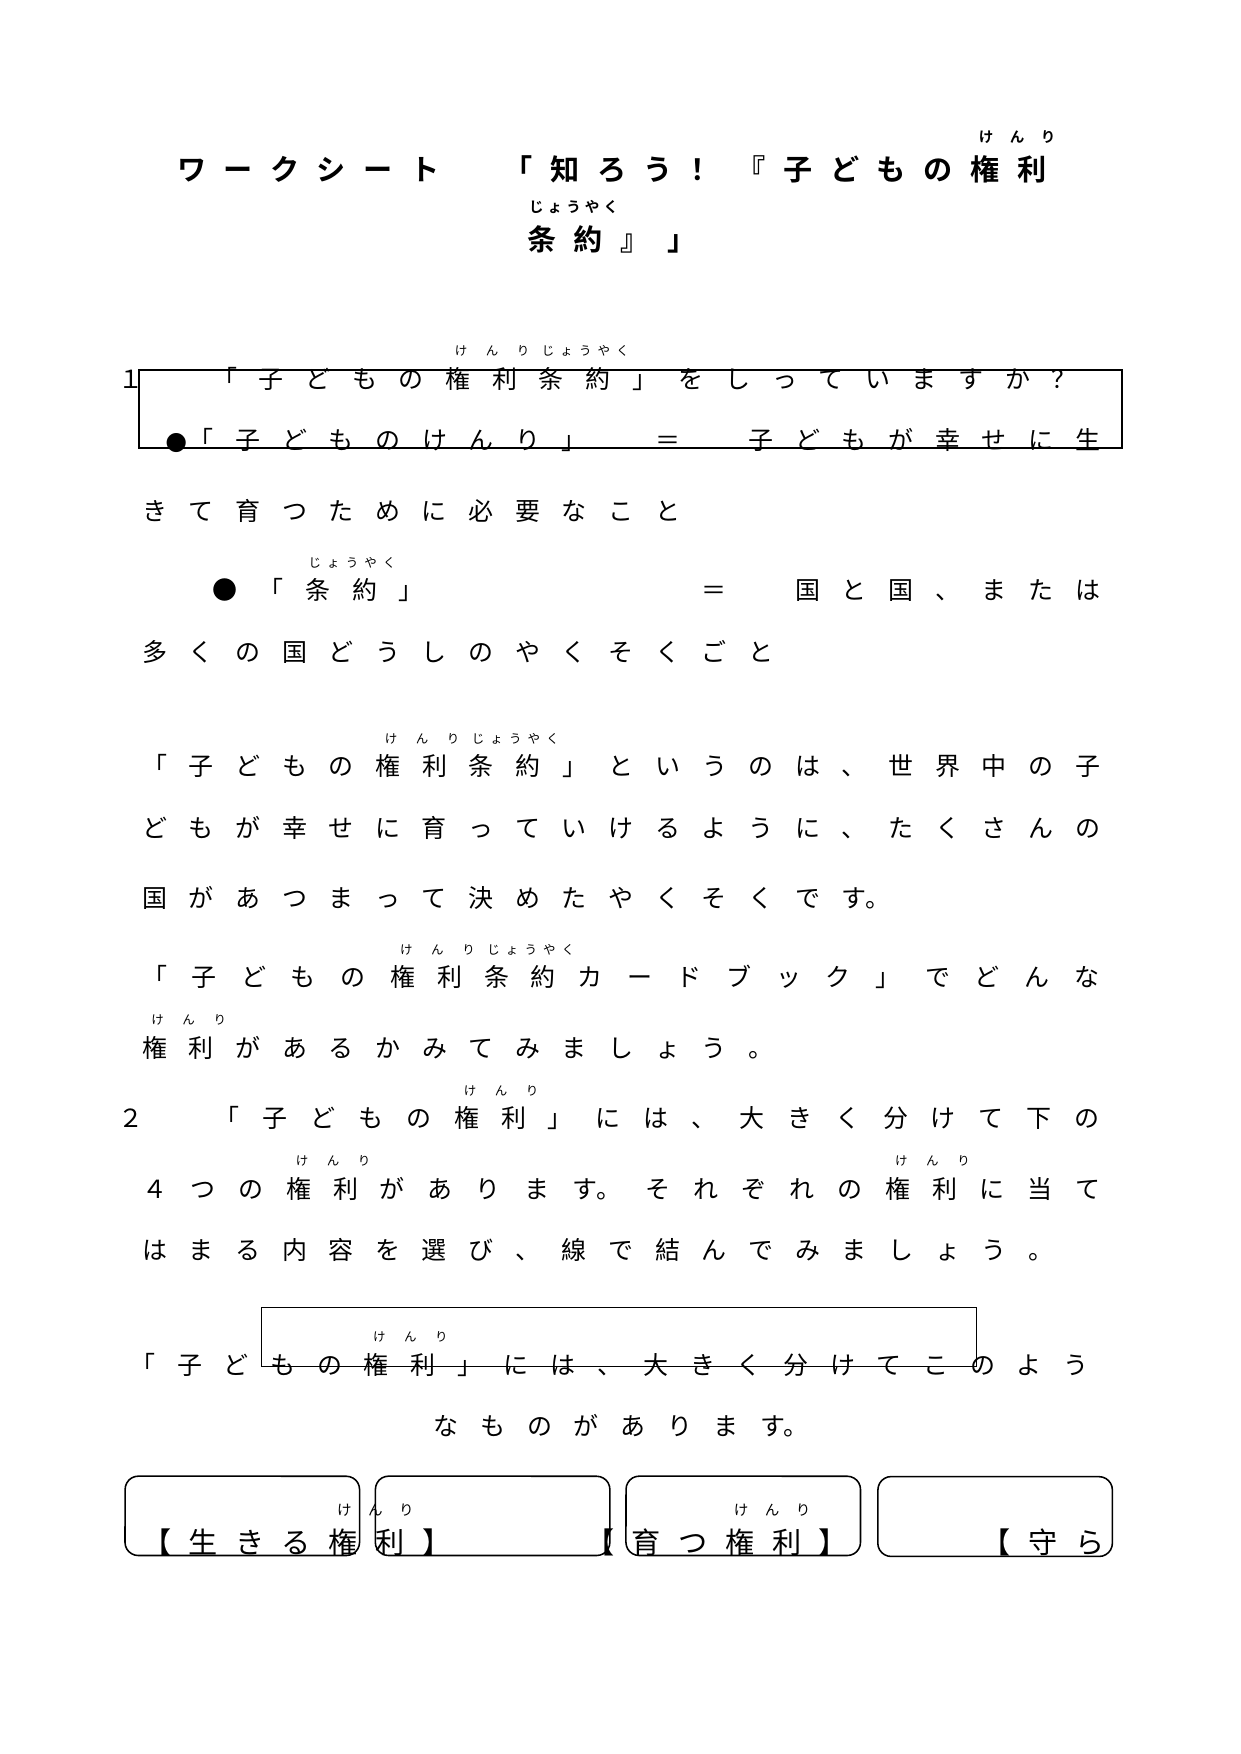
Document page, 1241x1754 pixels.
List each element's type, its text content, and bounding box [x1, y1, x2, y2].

text １ 「子どもの」をしっていますか？ [118, 333, 1122, 404]
text ●「」 ＝ 国と国、または多くの国どうしのやくそくごと [118, 544, 1122, 685]
text 「子どもの」には、大きく分けてこのようなものがあります。 [118, 1319, 1122, 1460]
text ２ 「子どもの」には、大きく分けて下の４つのがあります。それぞれのに当てはまる内容を選び、線で結んでみましょう。 [118, 1073, 1122, 1284]
text 「子どもの」というのは、世界中の子どもが幸せに育っていけるように、たくさんの国があつまって決めたやくそくです。 [142, 721, 1122, 932]
text ●「子どものけんり」 ＝ 子どもが幸せに生きて育つために必要なこと [142, 449, 1122, 544]
text 「子どものカードブック」でどんながあるかみてみましょう。 [142, 932, 1122, 1073]
text ワークシート 「知ろう！『子どもの』」 [118, 122, 1122, 263]
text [142, 1495, 1122, 1566]
text ●「子どものけんり」 ＝ 子どもが幸せに生きて育つために必要なこと [142, 404, 1121, 447]
